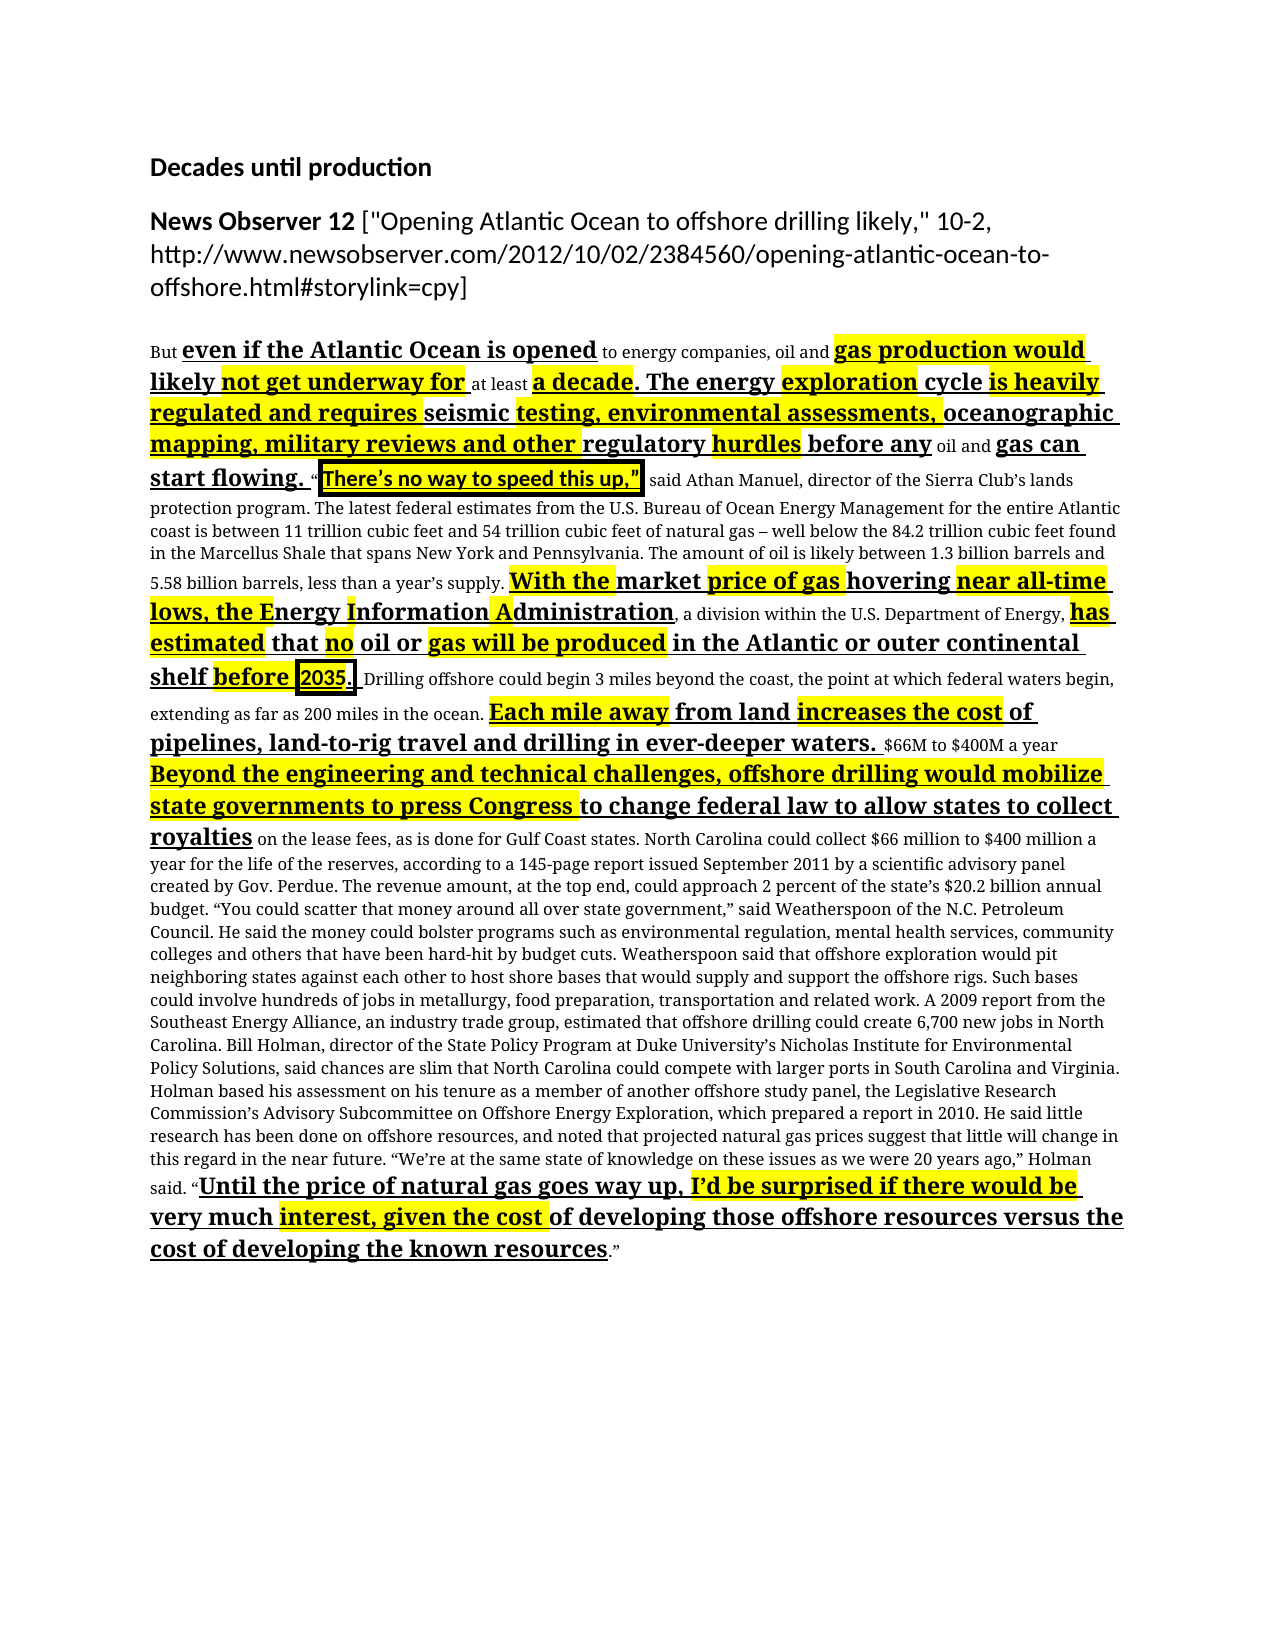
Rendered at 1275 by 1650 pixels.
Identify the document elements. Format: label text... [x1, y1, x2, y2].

subtitle Decades until production [150, 150, 1125, 183]
text But even if the Atlantic Ocean is opened to energy companies, oil and gas production would likely not get underway for at least a decade. The energy exploration cycle is heavily regulated and requires seismic testing, environmental assessments, oceanographic mapping, military reviews and other regulatory hurdles before any oil and gas can start flowing. “There’s no way to speed this up,” said Athan Manuel, director of the Sierra Club’s lands protection program. The latest federal estimates from the U.S. Bureau of Ocean Energy Management for the entire Atlantic coast is between 11 trillion cubic feet and 54 trillion cubic feet of natural gas – well below the 84.2 trillion cubic feet found in the Marcellus Shale that spans New York and Pennsylvania. The amount of oil is likely between 1.3 billion barrels and 5.58 billion barrels, less than a year’s supply. With the market price of gas hovering near all-time lows, the Energy Information Administration, a division within the U.S. Department of Energy, has estimated that no oil or gas will be produced in the Atlantic or outer continental shelf before 2035. Drilling offshore could begin 3 miles beyond the coast, the point at which federal waters begin, extending as far as 200 miles in the ocean. Each mile away from land increases the cost of pipelines, land-to-rig travel and drilling in ever-deeper waters. $66M to $400M a year Beyond the engineering and technical challenges, offshore drilling would mobilize state governments to press Congress to change federal law to allow states to collect royalties on the lease fees, as is done for Gulf Coast states. North Carolina could collect $66 million to $400 million a year for the life of the reserves, according to a 145-page report issued September 2011 by a scientific advisory panel created by Gov. Perdue. The revenue amount, at the top end, could approach 2 percent of the state’s $20.2 billion annual budget. “You could scatter that money around all over state government,” said Weatherspoon of the N.C. Petroleum Council. He said the money could bolster programs such as environmental regulation, mental health services, community colleges and others that have been hard-hit by budget cuts. Weatherspoon said that offshore exploration would pit neighboring states against each other to host shore bases that would supply and support the offshore rigs. Such bases could involve hundreds of jobs in metallurgy, food preparation, transportation and related work. A 2009 report from the Southeast Energy Alliance, an industry trade group, estimated that offshore drilling could create 6,700 new jobs in North Carolina. Bill Holman, director of the State Policy Program at Duke University’s Nicholas Institute for Environmental Policy Solutions, said chances are slim that North Carolina could compete with larger ports in South Carolina and Virginia. Holman based his assessment on his tenure as a member of another offshore study panel, the Legislative Research Commission’s Advisory Subcommittee on Offshore Energy Exploration, which prepared a report in 2010. He said little research has been done on offshore resources, and noted that projected natural gas prices suggest that little will change in this regard in the near future. “We’re at the same state of knowledge on these issues as we were 20 years ago,” Holman said. “Until the price of natural gas goes way up, I’d be surprised if there would be very much interest, given the cost of developing those offshore resources versus the cost of developing the known resources.” [150, 334, 1125, 1264]
subtitle News Observer 12 ["Opening Atlantic Ocean to offshore drilling likely," 10-2, http://www.newsobserver.com/2012/10/02/2384560/opening-atlantic-ocean-to-offshore.html#storylink=cpy] [150, 204, 1125, 303]
